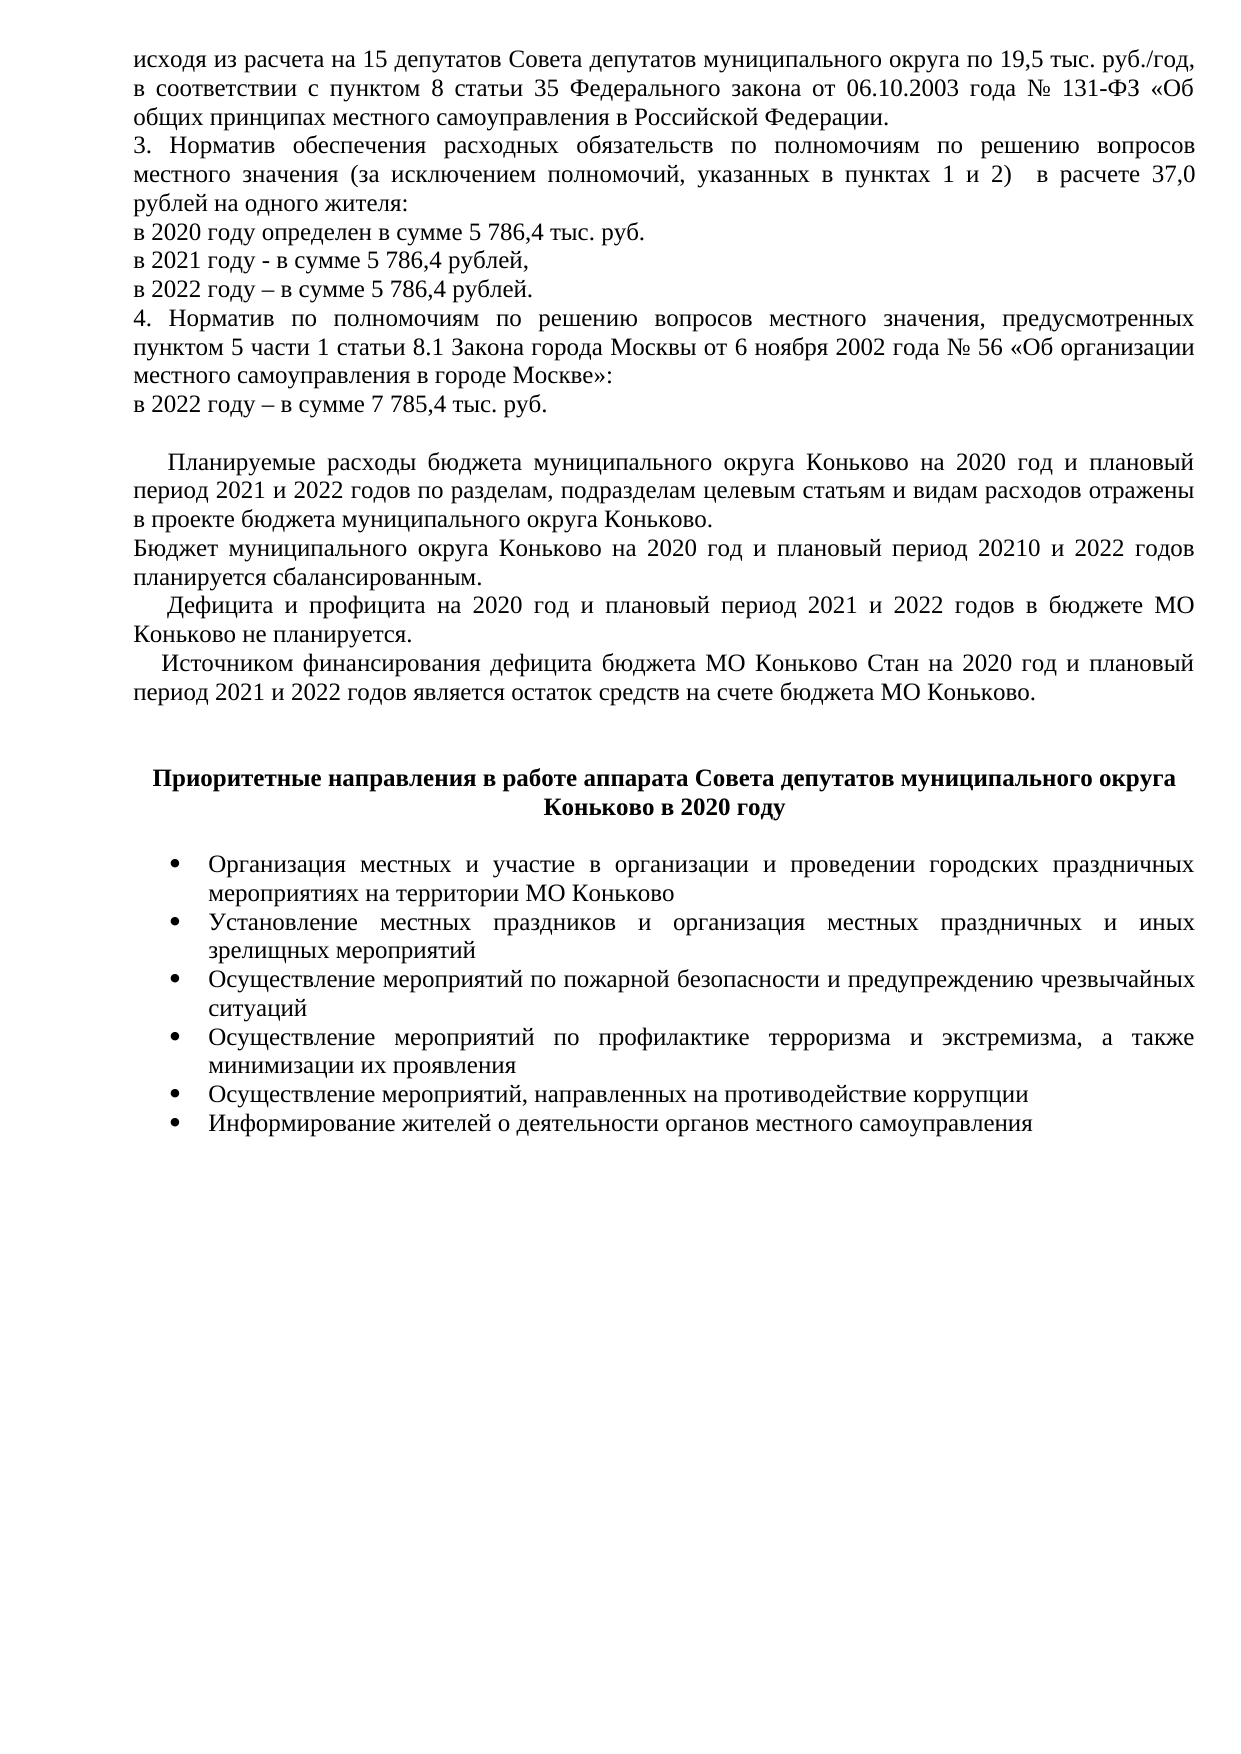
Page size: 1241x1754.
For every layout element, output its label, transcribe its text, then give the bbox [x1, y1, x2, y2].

text в 2021 году - в сумме 5 786,4 рублей, [133, 246, 1196, 274]
text в 2022 году – в сумме 5 786,4 рублей. [133, 274, 1196, 303]
list Установление местных праздников и организация местных праздничных и иных зрелищных мероприятий [171, 907, 1196, 964]
text 4. Норматив по полномочиям по решению вопросов местного значения, предусмотренных пунктом 5 части 1 статьи 8.1 Закона города Москвы от 6 ноября 2002 года № 56 «Об организации местного самоуправления в городе Москве»: [133, 303, 1196, 389]
list Осуществление мероприятий, направленных на противодействие коррупции [171, 1079, 1196, 1108]
text в 2020 году определен в сумме 5 786,4 тыс. руб. [133, 217, 1196, 246]
text Бюджет муниципального округа Коньково на 2020 год и плановый период 20210 и 2022 годов планируется сбалансированным. [133, 533, 1196, 591]
text Приоритетные направления в работе аппарата Совета депутатов муниципального округа Коньково в 2020 году [133, 763, 1196, 821]
text Дефицита и профицита на 2020 год и плановый период 2021 и 2022 годов в бюджете МО Коньково не планируется. [133, 591, 1196, 648]
text исходя из расчета на 15 депутатов Совета депутатов муниципального округа по 19,5 тыс. руб./год, в соответствии с пунктом 8 статьи 35 Федерального закона от 06.10.2003 года № 131-ФЗ «Об общих принципах местного самоуправления в Российской Федерации. [133, 44, 1196, 131]
text в 2022 году – в сумме 7 785,4 тыс. руб. [133, 389, 1196, 418]
list Осуществление мероприятий по профилактике терроризма и экстремизма, а также минимизации их проявления [171, 1022, 1196, 1079]
list Организация местных и участие в организации и проведении городских праздничных мероприятиях на территории МО Коньково [171, 849, 1196, 907]
text 3. Норматив обеспечения расходных обязательств по полномочиям по решению вопросов местного значения (за исключением полномочий, указанных в пунктах 1 и 2) в расчете 37,0 рублей на одного жителя: [133, 131, 1196, 217]
text Источником финансирования дефицита бюджета МО Коньково Стан на 2020 год и плановый период 2021 и 2022 годов является остаток средств на счете бюджета МО Коньково. [133, 648, 1196, 706]
list Информирование жителей о деятельности органов местного самоуправления [171, 1108, 1196, 1137]
text Планируемые расходы бюджета муниципального округа Коньково на 2020 год и плановый период 2021 и 2022 годов по разделам, подразделам целевым статьям и видам расходов отражены в проекте бюджета муниципального округа Коньково. [133, 447, 1196, 533]
list Осуществление мероприятий по пожарной безопасности и предупреждению чрезвычайных ситуаций [171, 964, 1196, 1022]
